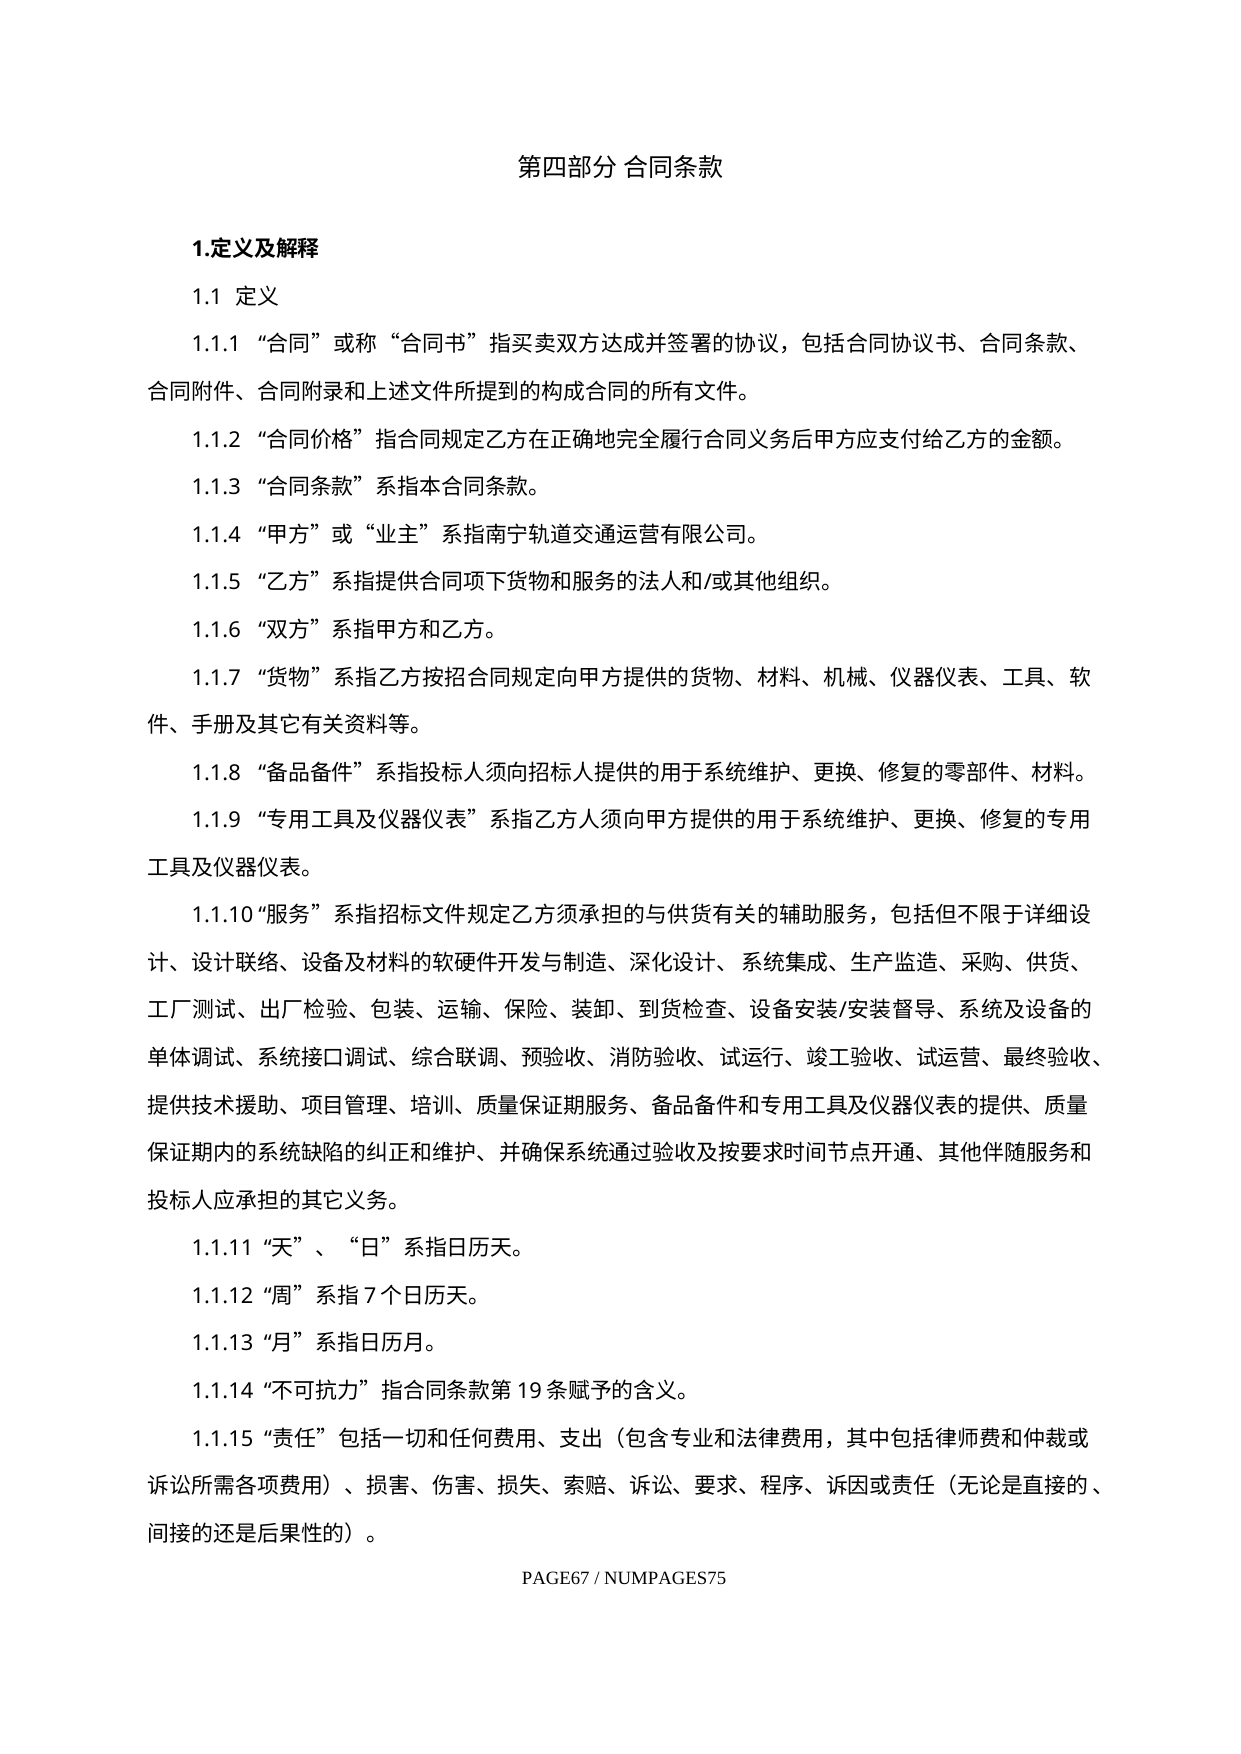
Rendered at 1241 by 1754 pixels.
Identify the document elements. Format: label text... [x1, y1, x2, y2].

list “天”、“日”系指日历天。 [148, 1230, 1092, 1262]
list “月”系指日历月。 [148, 1325, 1092, 1357]
text 第四部分 合同条款 [148, 148, 1092, 184]
list “专用工具及仪器仪表”系指乙方人须向甲方提供的用于系统维护、更换、修复的专用工具及仪器仪表。 [148, 802, 1092, 882]
list “货物”系指乙方按招合同规定向甲方提供的货物、材料、机械、仪器仪表、工具、软件、手册及其它有关资料等。 [148, 659, 1092, 739]
list 定义 [148, 279, 1092, 311]
list “备品备件”系指投标人须向招标人提供的用于系统维护、更换、修复的零部件、材料。 [148, 755, 1092, 786]
list “乙方”系指提供合同项下货物和服务的法人和/或其他组织。 [148, 564, 1092, 596]
list “甲方”或“业主”系指南宁轨道交通运营有限公司。 [148, 517, 1092, 548]
list “责任”包括一切和任何费用、支出（包含专业和法律费用，其中包括律师费和仲裁或诉讼所需各项费用）、损害、伤害、损失、索赔、诉讼、要求、程序、诉因或责任（无论是直接的、间接的还是后果性的）。 [148, 1421, 1092, 1547]
list “周”系指7个日历天。 [148, 1278, 1092, 1309]
list “不可抗力”指合同条款第19条赋予的含义。 [148, 1373, 1092, 1405]
list “合同条款”系指本合同条款。 [148, 469, 1092, 501]
list “双方”系指甲方和乙方。 [148, 612, 1092, 644]
list “合同价格”指合同规定乙方在正确地完全履行合同义务后甲方应支付给乙方的金额。 [148, 422, 1092, 453]
text 1.定义及解释 [191, 231, 1092, 263]
list “合同”或称“合同书”指买卖双方达成并签署的协议，包括合同协议书、合同条款、合同附件、合同附录和上述文件所提到的构成合同的所有文件。 [148, 326, 1092, 406]
list “服务”系指招标文件规定乙方须承担的与供货有关的辅助服务，包括但不限于详细设计、设计联络、设备及材料的软硬件开发与制造、深化设计、系统集成、生产监造、采购、供货、工厂测试、出厂检验、包装、运输、保险、装卸、到货检查、设备安装/安装督导、系统及设备的单体调试、系统接口调试、综合联调、预验收、消防验收、试运行、竣工验收、试运营、最终验收、提供技术援助、项目管理、培训、质量保证期服务、备品备件和专用工具及仪器仪表的提供、质量保证期内的系统缺陷的纠正和维护、并确保系统通过验收及按要求时间节点开通、其他伴随服务和投标人应承担的其它义务。 [148, 897, 1092, 1214]
